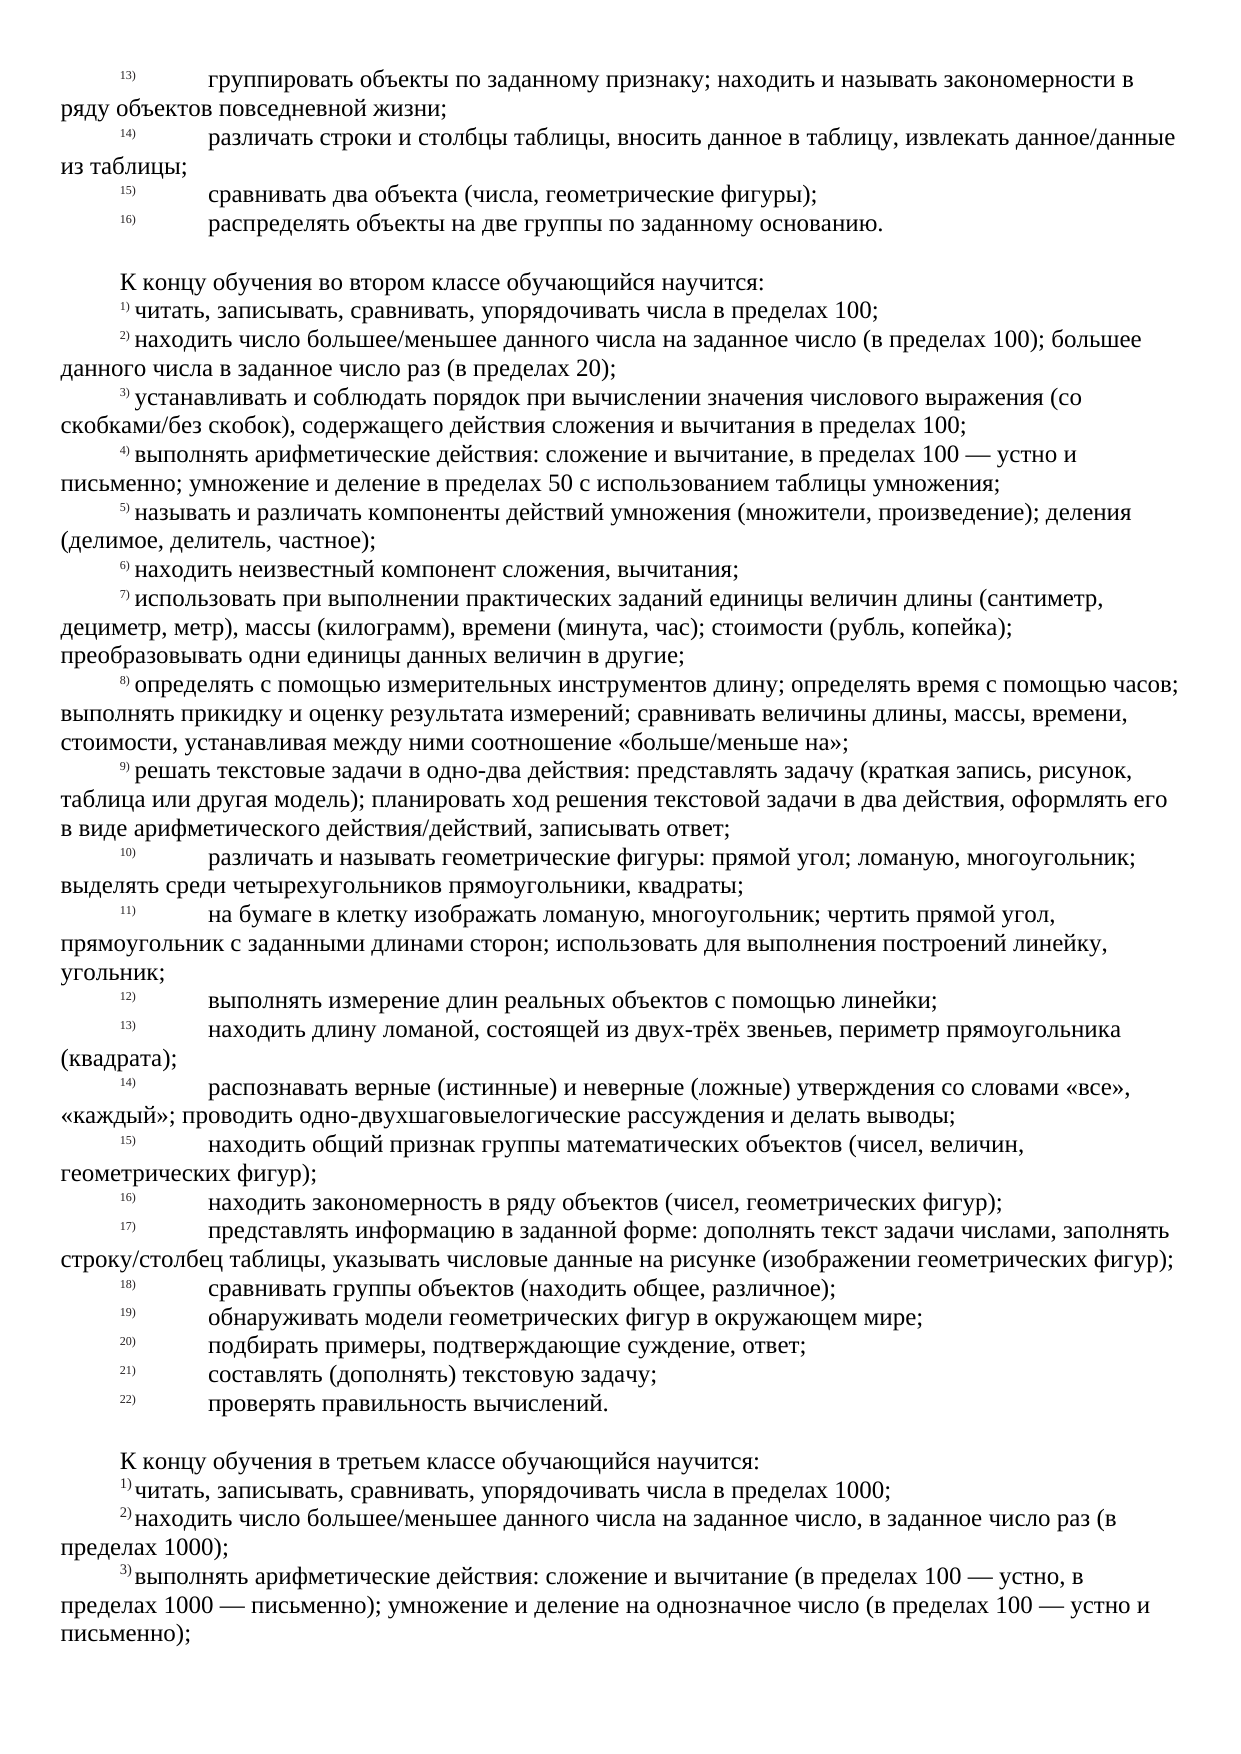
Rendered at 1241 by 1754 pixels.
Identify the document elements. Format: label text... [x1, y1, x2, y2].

list выполнять арифметические действия: сложение и вычитание, в пределах 100 — устно и письменно; умножение и деление в пределах 50 с использованием таблицы умножения; [60, 439, 1180, 497]
list выполнять арифметические действия: сложение и вычитание (в пределах 100 — устно, в пределах 1000 — письменно); умножение и деление на однозначное число (в пределах 100 — устно и письменно); [60, 1561, 1180, 1647]
list различать строки и столбцы таблицы, вносить данное в таблицу, извлекать данное/данные из таблицы; [60, 122, 1180, 179]
list распределять объекты на две группы по заданному основанию. [60, 208, 1180, 237]
list устанавливать и соблюдать порядок при вычислении значения числового выражения (со скобками/без скобок), содержащего действия сложения и вычитания в пределах 100; [60, 382, 1180, 439]
list проверять правильность вычислений. [60, 1388, 1180, 1417]
list читать, записывать, сравнивать, упорядочивать числа в пределах 1000; [60, 1475, 1180, 1503]
list сравнивать группы объектов (находить общее, различное); [60, 1273, 1180, 1302]
list составлять (дополнять) текстовую задачу; [60, 1359, 1180, 1388]
list находить число большее/меньшее данного числа на заданное число (в пределах 100); большее данного числа в заданное число раз (в пределах 20); [60, 324, 1180, 382]
list находить закономерность в ряду объектов (чисел, геометрических фигур); [60, 1187, 1180, 1215]
list определять с помощью измерительных инструментов длину; определять время с помощью часов; выполнять прикидку и оценку результата измерений; сравнивать величины длины, массы, времени, стоимости, устанавливая между ними соотношение «больше/меньше на»; [60, 669, 1180, 755]
list находить длину ломаной, состоящей из двух-трёх звеньев, периметр прямоугольника (квадрата); [60, 1014, 1180, 1072]
list распознавать верные (истинные) и неверные (ложные) утверждения со словами «все», «каждый»; проводить одно-двухшаговыелогические рассуждения и делать выводы; [60, 1072, 1180, 1129]
list решать текстовые задачи в одно-два действия: представлять задачу (краткая запись, рисунок, таблица или другая модель); планировать ход решения текстовой задачи в два действия, оформлять его в виде арифметического действия/действий, записывать ответ; [60, 755, 1180, 842]
list на бумаге в клетку изображать ломаную, многоугольник; чертить прямой угол, прямоугольник с заданными длинами сторон; использовать для выполнения построений линейку, угольник; [60, 899, 1180, 985]
list находить общий признак группы математических объектов (чисел, величин, геометрических фигур); [60, 1129, 1180, 1187]
list использовать при выполнении практических заданий единицы величин длины (сантиметр, дециметр, метр), массы (килограмм), времени (минута, час); стоимости (рубль, копейка); преобразовывать одни единицы данных величин в другие; [60, 583, 1180, 669]
list обнаруживать модели геометрических фигур в окружающем мире; [60, 1302, 1180, 1330]
list сравнивать два объекта (числа, геометрические фигуры); [60, 179, 1180, 208]
text К концу обучения в третьем классе обучающийся научится: [60, 1446, 1180, 1475]
list представлять информацию в заданной форме: дополнять текст задачи числами, заполнять строку/столбец таблицы, указывать числовые данные на рисунке (изображении геометрических фигур); [60, 1215, 1180, 1273]
list выполнять измерение длин реальных объектов с помощью линейки; [60, 985, 1180, 1014]
list называть и различать компоненты действий умножения (множители, произведение); деления (делимое, делитель, частное); [60, 497, 1180, 554]
text К концу обучения во втором классе обучающийся научится: [60, 267, 1180, 295]
list читать, записывать, сравнивать, упорядочивать числа в пределах 100; [60, 295, 1180, 324]
list различать и называть геометрические фигуры: прямой угол; ломаную, многоугольник; выделять среди четырехугольников прямоугольники, квадраты; [60, 842, 1180, 899]
list находить неизвестный компонент сложения, вычитания; [60, 554, 1180, 583]
list подбирать примеры, подтверждающие суждение, ответ; [60, 1330, 1180, 1359]
list находить число большее/меньшее данного числа на заданное число, в заданное число раз (в пределах 1000); [60, 1503, 1180, 1561]
list группировать объекты по заданному признаку; находить и называть закономерности в ряду объектов повседневной жизни; [60, 64, 1180, 122]
